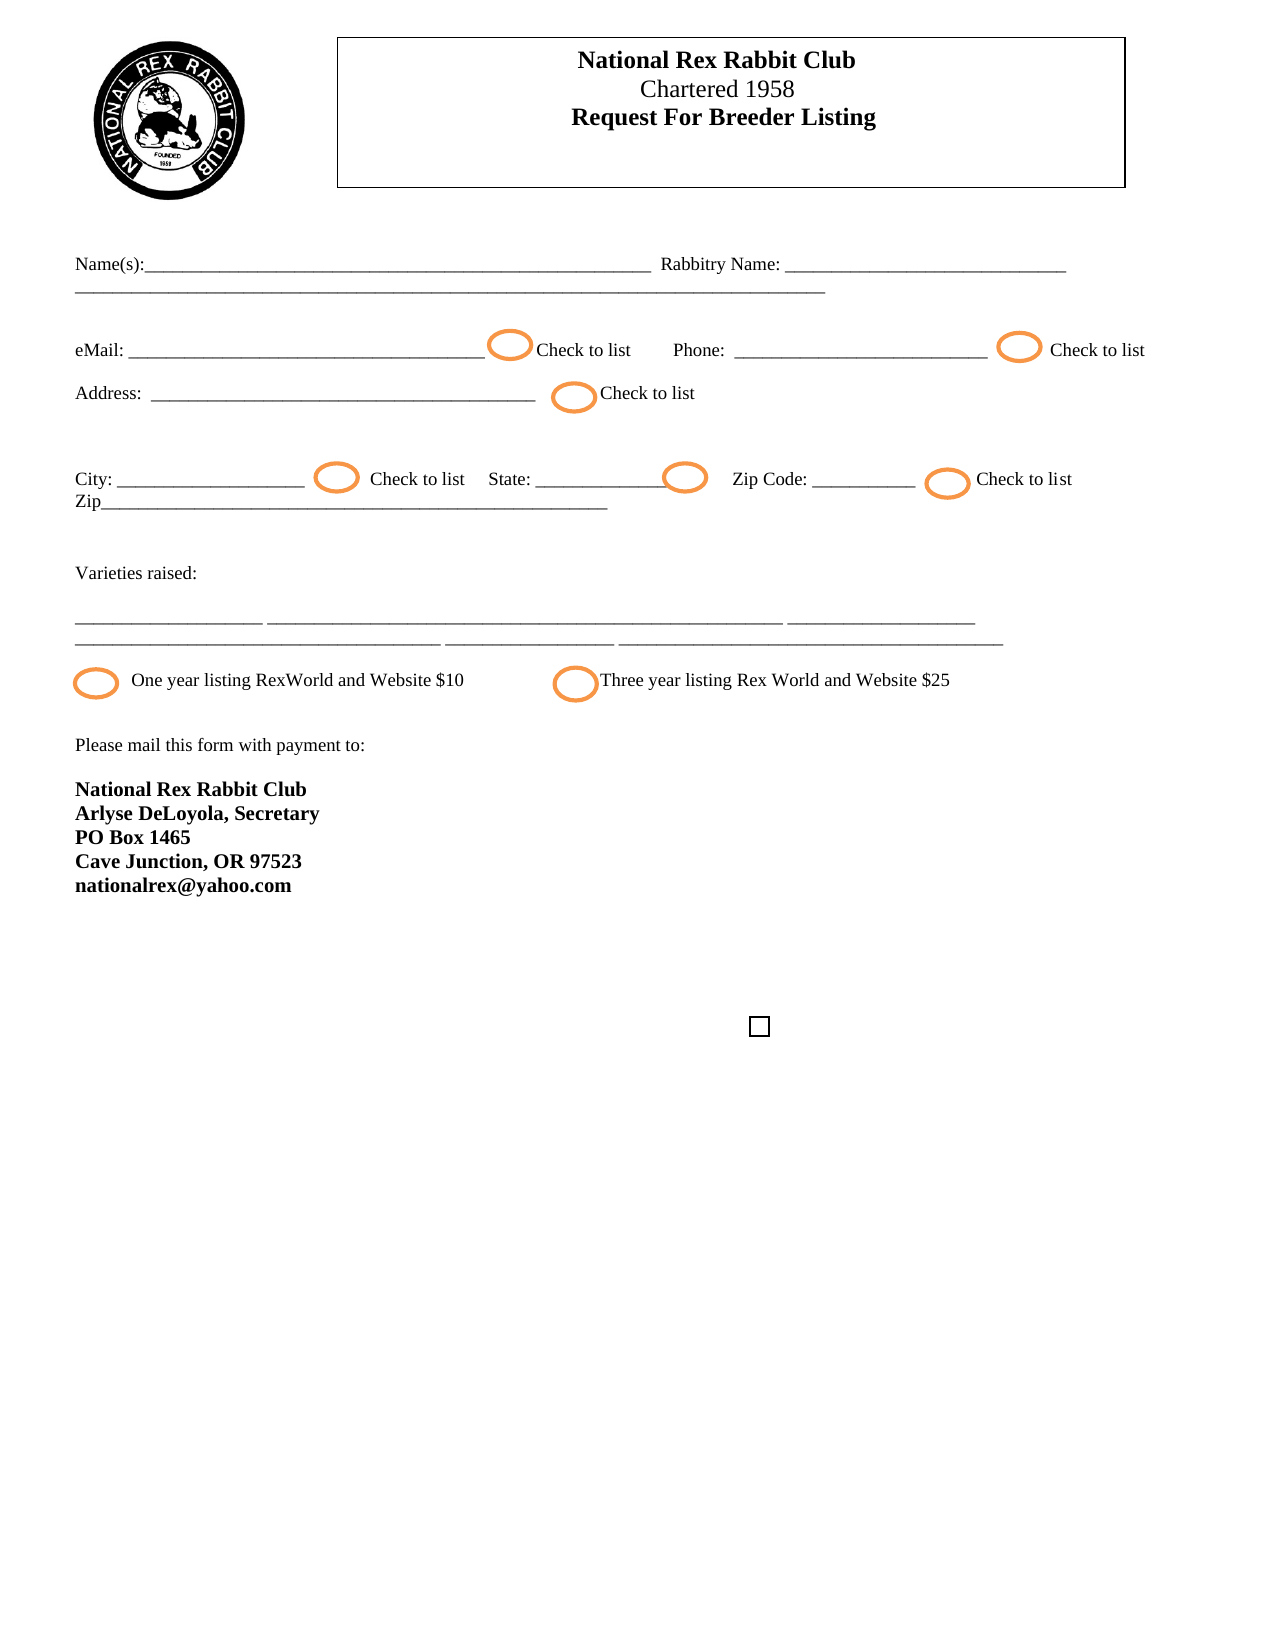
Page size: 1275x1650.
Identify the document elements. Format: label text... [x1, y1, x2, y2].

picture [81, 37, 251, 210]
text PO Box 1465 [75, 825, 1275, 849]
text One year listing RexWorld and Website $10 Three year listing Rex World and Website $25 [591, 669, 1275, 691]
text National Rex Rabbit Club [75, 777, 1275, 801]
text City: ____________________ Check to list State: ______________ Zip Code: ___________ Check to list Zip______________________________________________________ [75, 468, 1275, 511]
text Address: _________________________________________ Check to list [585, 382, 1275, 403]
text ____________________ _______________________________________________________ ____________________ [75, 605, 1275, 626]
text _______________________________________ __________________ _________________________________________ [75, 626, 1275, 648]
text eMail: ______________________________________ Check to list Phone: ___________________________ Check to list [75, 339, 498, 360]
text Arlyse DeLoyola, Secretary [75, 801, 1275, 825]
text nationalrex@yahoo.com [75, 873, 1275, 897]
text Cave Junction, OR 97523 [75, 849, 1275, 873]
text Please mail this form with payment to: [75, 734, 1275, 756]
text eMail: ______________________________________ Check to list Phone: ___________________________ Check to list [522, 339, 1004, 360]
text Address: _________________________________________ Check to list [75, 382, 563, 403]
text Varieties raised: [75, 562, 1275, 583]
text Name(s):______________________________________________________ Rabbitry Name: ______________________________ ________________________________________________________________________________ [75, 252, 1200, 296]
text One year listing RexWorld and Website $10 Three year listing Rex World and Website $25 [109, 669, 560, 691]
